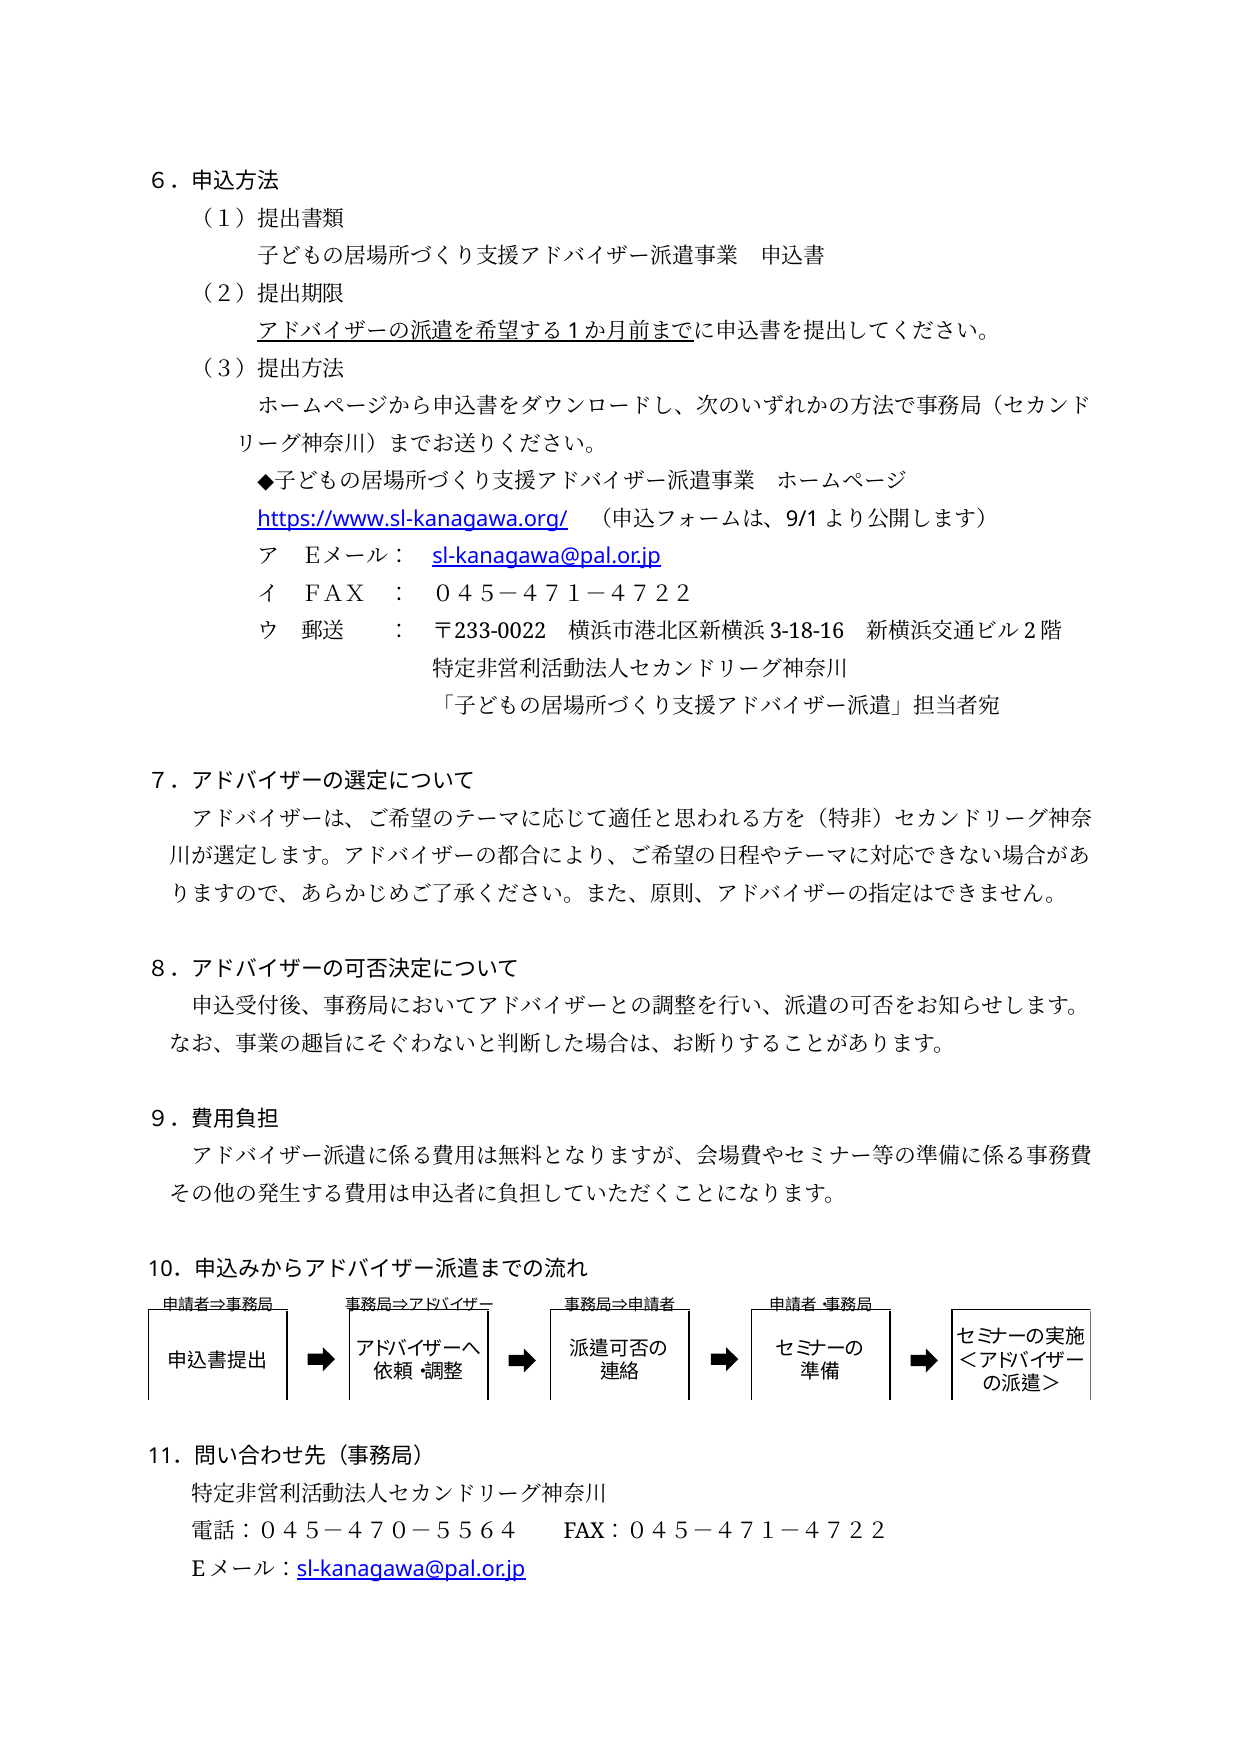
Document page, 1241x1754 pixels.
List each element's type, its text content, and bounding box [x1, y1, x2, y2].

text https://www.sl-kanagawa.org/ （申込フォームは、9/1より公開します） [235, 498, 1092, 536]
text アドバイザーの派遣を希望する1か月前までに申込書を提出してください。 [235, 311, 1092, 348]
text （２）提出期限 [169, 273, 1092, 311]
text ６．申込方法 [148, 161, 1092, 198]
text 特定非営利活動法人セカンドリーグ神奈川 [169, 1473, 1092, 1511]
text 子どもの居場所づくり支援アドバイザー派遣事業 申込書 [235, 236, 1092, 273]
text 申込受付後、事務局においてアドバイザーとの調整を行い、派遣の可否をお知らせします。なお、事業の趣旨にそぐわないと判断した場合は、お断りすることがあります。 [169, 986, 1092, 1061]
text 11．問い合わせ先（事務局） [148, 1436, 1092, 1473]
text 「子どもの居場所づくり支援アドバイザー派遣」担当者宛 [432, 686, 1092, 723]
text Eメール：sl-kanagawa@pal.or.jp [169, 1548, 1092, 1586]
text 特定非営利活動法人セカンドリーグ神奈川 [432, 648, 1092, 686]
text （１）提出書類 [169, 198, 1092, 236]
text アドバイザーは、ご希望のテーマに応じて適任と思われる方を（特非）セカンドリーグ神奈川が選定します。アドバイザーの都合により、ご希望の日程やテーマに対応できない場合がありますので、あらかじめご了承ください。また、原則、アドバイザーの指定はできません。 [169, 798, 1092, 911]
text ウ 郵送 ： 〒233-0022 横浜市港北区新横浜3-18-16 新横浜交通ビル2階 [257, 611, 1092, 648]
text ア Ｅメール： sl-kanagawa@pal.or.jp [257, 536, 1092, 573]
text ９．費用負担 [148, 1098, 1092, 1136]
text アドバイザー派遣に係る費用は無料となりますが、会場費やセミナー等の準備に係る事務費その他の発生する費用は申込者に負担していただくことになります。 [169, 1136, 1092, 1211]
text 10．申込みからアドバイザー派遣までの流れ [148, 1248, 1092, 1286]
text ８．アドバイザーの可否決定について [148, 948, 1092, 986]
text ７．アドバイザーの選定について [148, 761, 1092, 798]
text ホームページから申込書をダウンロードし、次のいずれかの方法で事務局（セカンドリーグ神奈川）までお送りください。 [235, 386, 1092, 461]
text ◆子どもの居場所づくり支援アドバイザー派遣事業 ホームページ [235, 461, 1092, 498]
text （３）提出方法 [169, 348, 1092, 386]
text 電話：０４５－４７０－５５６４ FAX：０４５－４７１－４７２２ [169, 1511, 1092, 1548]
text イ ＦＡＸ ： ０４５－４７１－４７２２ [257, 573, 1092, 611]
